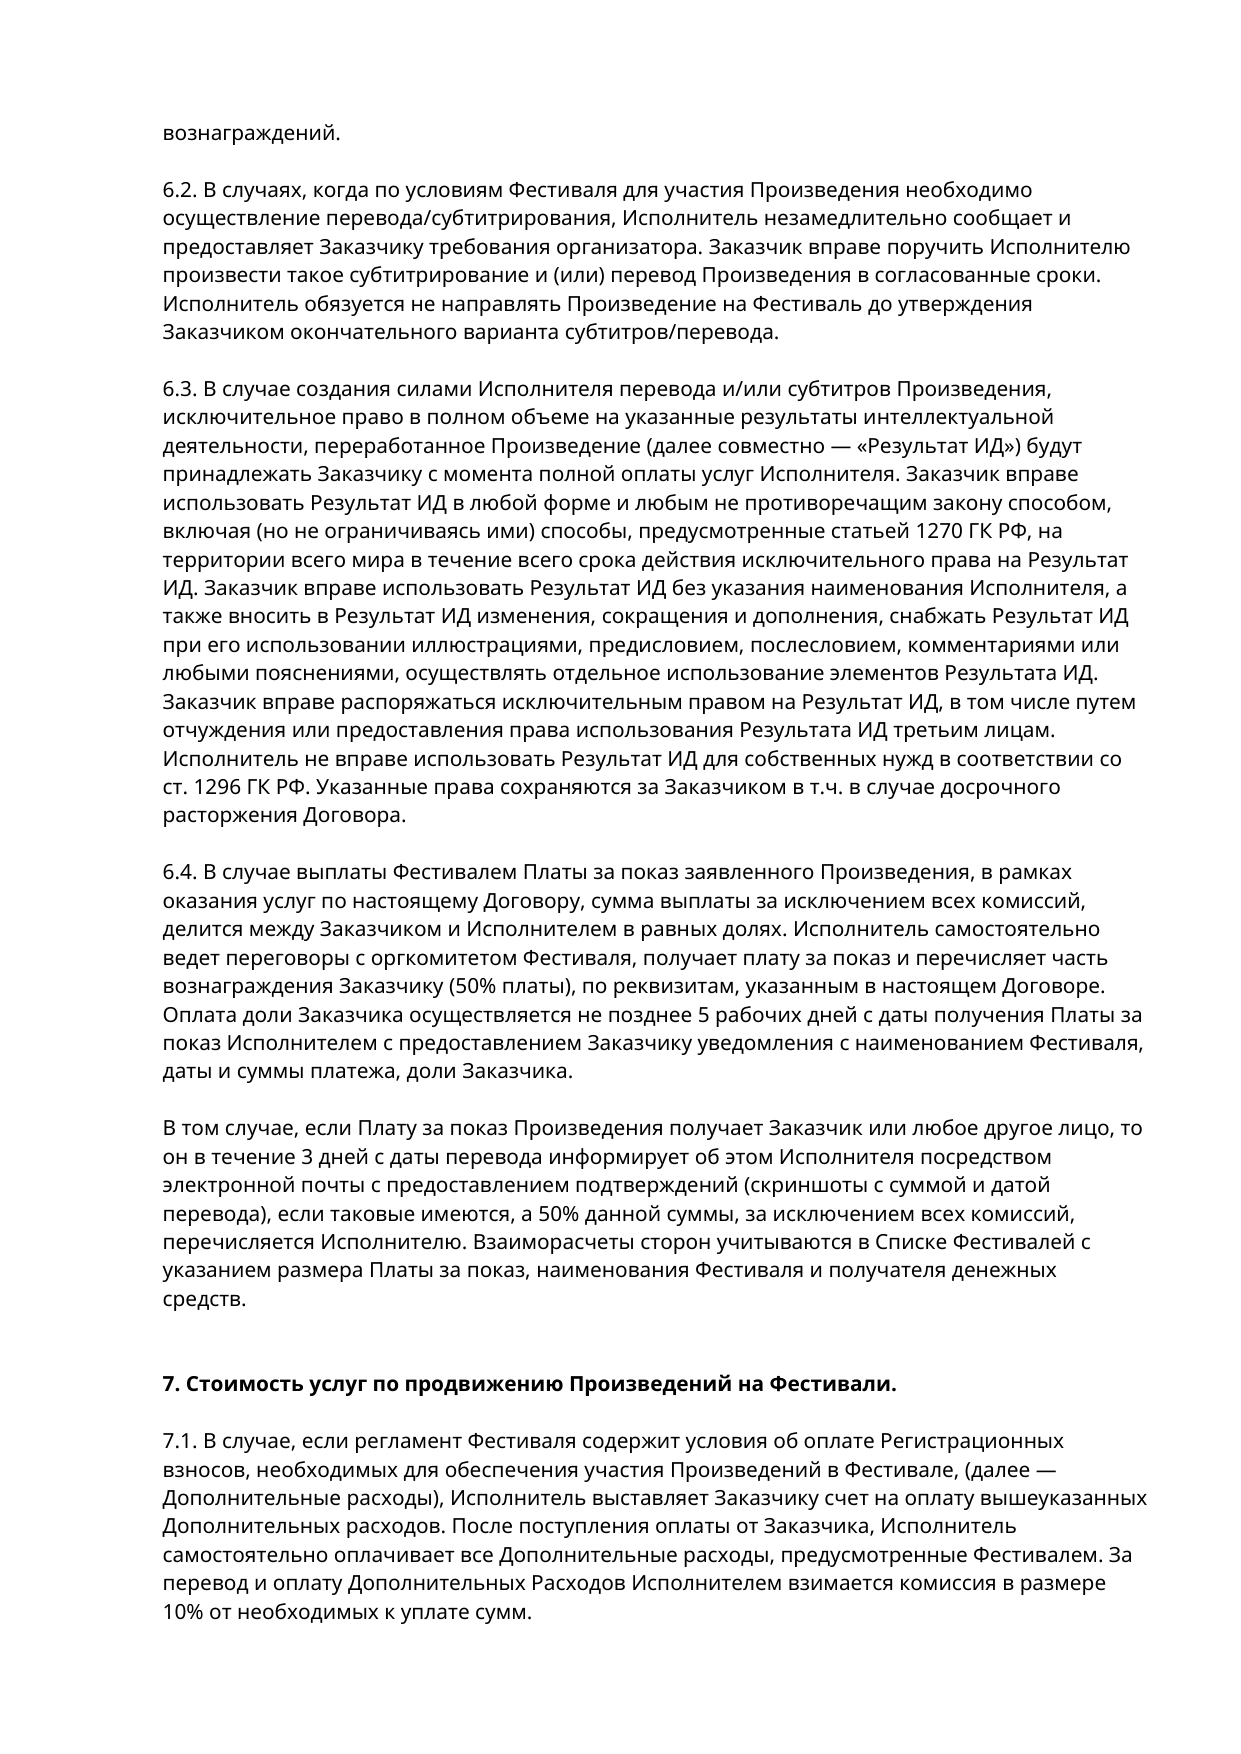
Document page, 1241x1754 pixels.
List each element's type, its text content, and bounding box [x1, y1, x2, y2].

text В том случае, если Плату за показ Произведения получает Заказчик или любое другое лицо, то он в течение 3 дней с даты перевода информирует об этом Исполнителя посредством электронной почты с предоставлением подтверждений (скриншоты с суммой и датой перевода), если таковые имеются, а 50% данной суммы, за исключением всех комиссий, перечисляется Исполнителю. Взаиморасчеты сторон учитываются в Списке Фестивалей с указанием размера Платы за показ, наименования Фестиваля и получателя денежных средств. [162, 1113, 1152, 1312]
text 7. Стоимость услуг по продвижению Произведений на Фестивали. 7.1. В случае, если регламент Фестиваля содержит условия об оплате Регистрационных взносов, необходимых для обеспечения участия Произведений в Фестивале, (далее — Дополнительные расходы), Исполнитель выставляет Заказчику счет на оплату вышеуказанных Дополнительных расходов. После поступления оплаты от Заказчика, Исполнитель самостоятельно оплачивает все Дополнительные расходы, предусмотренные Фестивалем. За перевод и оплату Дополнительных Расходов Исполнителем взимается комиссия в размере 10% от необходимых к уплате сумм. [162, 1369, 1152, 1625]
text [162, 118, 1152, 1085]
